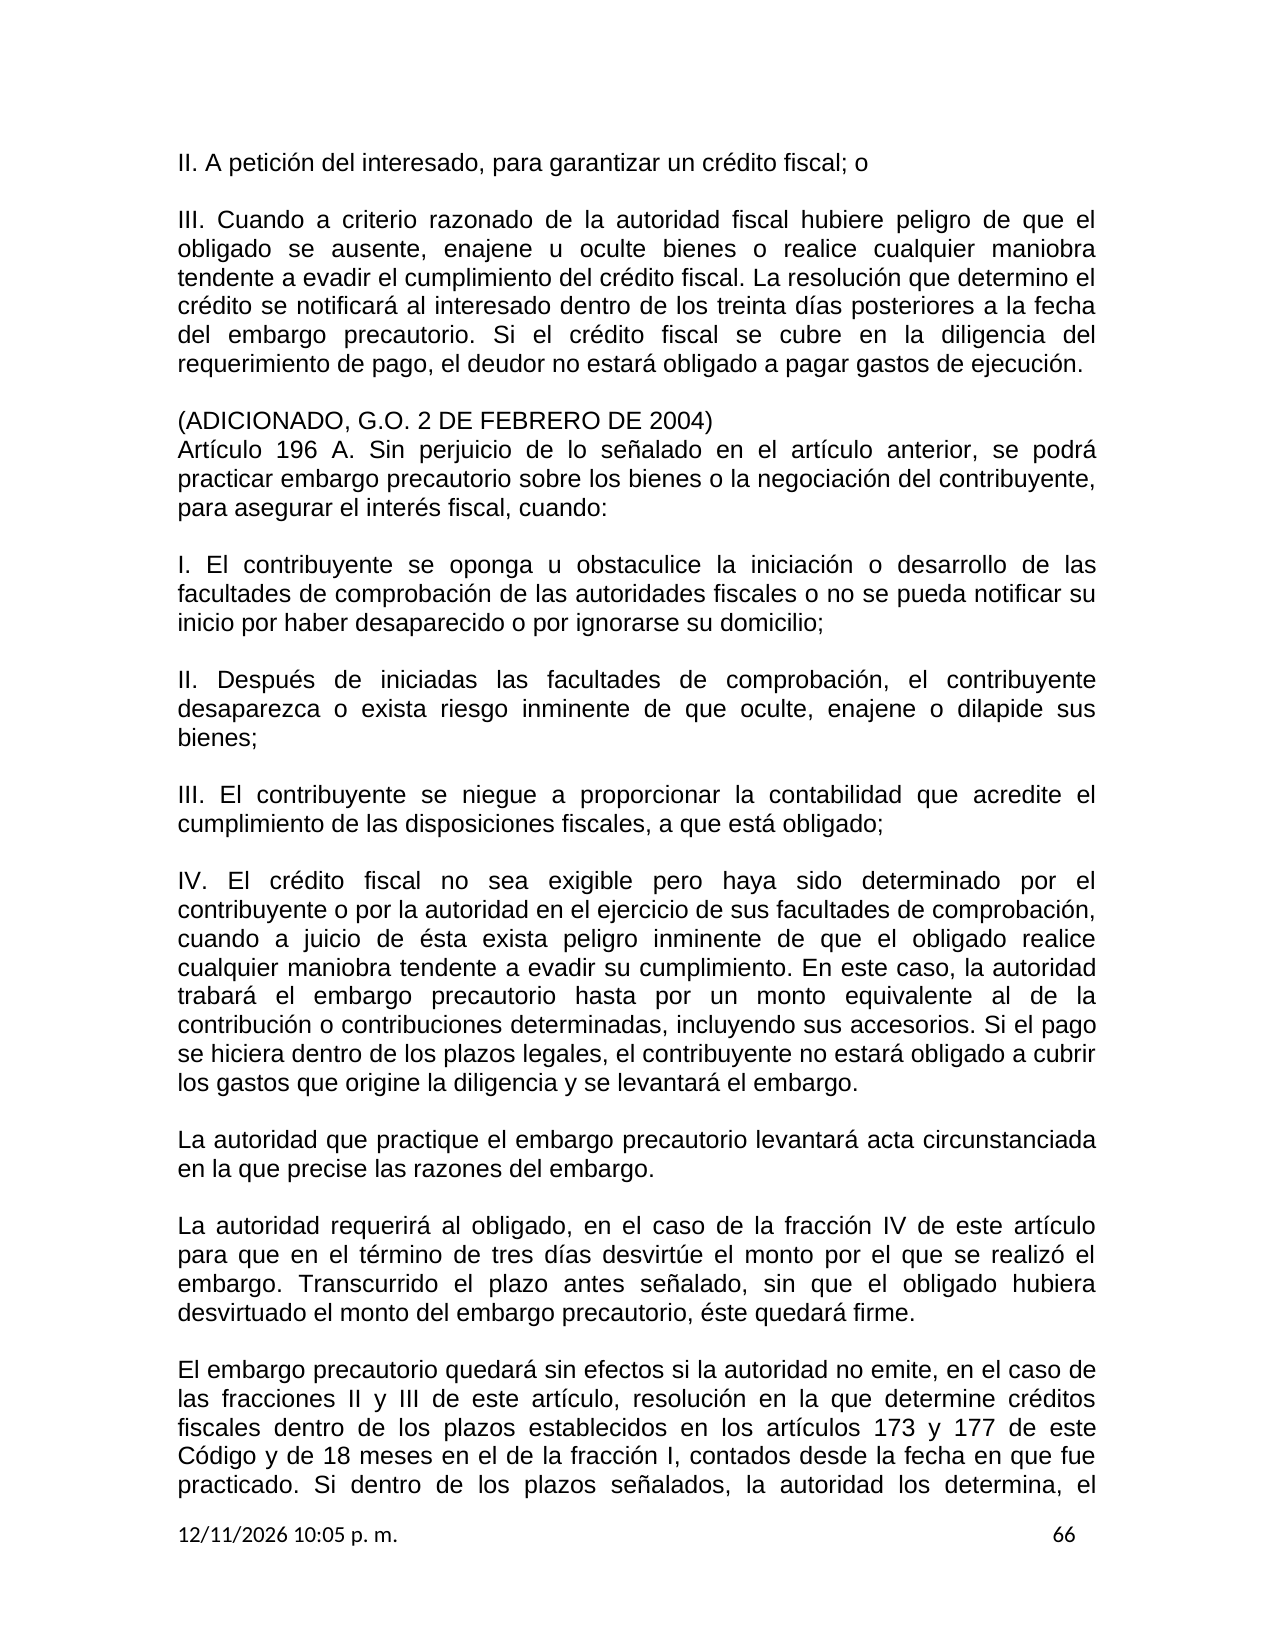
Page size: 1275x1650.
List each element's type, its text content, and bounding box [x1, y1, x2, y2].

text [177, 1355, 1098, 1499]
text II. A petición del interesado, para garantizar un crédito fiscal; o [177, 148, 1098, 176]
text III. El contribuyente se niegue a proporcionar la contabilidad que acredite el cumplimiento de las disposiciones fiscales, a que está obligado; [177, 780, 1098, 838]
text I. El contribuyente se oponga u obstaculice la iniciación o desarrollo de las facultades de comprobación de las autoridades fiscales o no se pueda notificar su inicio por haber desaparecido o por ignorarse su domicilio; [177, 550, 1098, 636]
text Artículo 196 A. Sin perjuicio de lo señalado en el artículo anterior, se podrá practicar embargo precautorio sobre los bienes o la negociación del contribuyente, para asegurar el interés fiscal, cuando: [177, 435, 1098, 521]
text IV. El crédito fiscal no sea exigible pero haya sido determinado por el contribuyente o por la autoridad en el ejercicio de sus facultades de comprobación, cuando a juicio de ésta exista peligro inminente de que el obligado realice cualquier maniobra tendente a evadir su cumplimiento. En este caso, la autoridad trabará el embargo precautorio hasta por un monto equivalente al de la contribución o contribuciones determinadas, incluyendo sus accesorios. Si el pago se hiciera dentro de los plazos legales, el contribuyente no estará obligado a cubrir los gastos que origine la diligencia y se levantará el embargo. [177, 866, 1098, 1096]
text II. Después de iniciadas las facultades de comprobación, el contribuyente desaparezca o exista riesgo inminente de que oculte, enajene o dilapide sus bienes; [177, 665, 1098, 751]
text La autoridad requerirá al obligado, en el caso de la fracción IV de este artículo para que en el término de tres días desvirtúe el monto por el que se realizó el embargo. Transcurrido el plazo antes señalado, sin que el obligado hubiera desvirtuado el monto del embargo precautorio, éste quedará firme. [177, 1211, 1098, 1326]
text La autoridad que practique el embargo precautorio levantará acta circunstanciada en la que precise las razones del embargo. [177, 1125, 1098, 1183]
text III. Cuando a criterio razonado de la autoridad fiscal hubiere peligro de que el obligado se ausente, enajene u oculte bienes o realice cualquier maniobra tendente a evadir el cumplimiento del crédito fiscal. La resolución que determino el crédito se notificará al interesado dentro de los treinta días posteriores a la fecha del embargo precautorio. Si el crédito fiscal se cubre en la diligencia del requerimiento de pago, el deudor no estará obligado a pagar gastos de ejecución. [177, 205, 1098, 378]
text (ADICIONADO, G.O. 2 DE FEBRERO DE 2004) [177, 406, 1098, 435]
